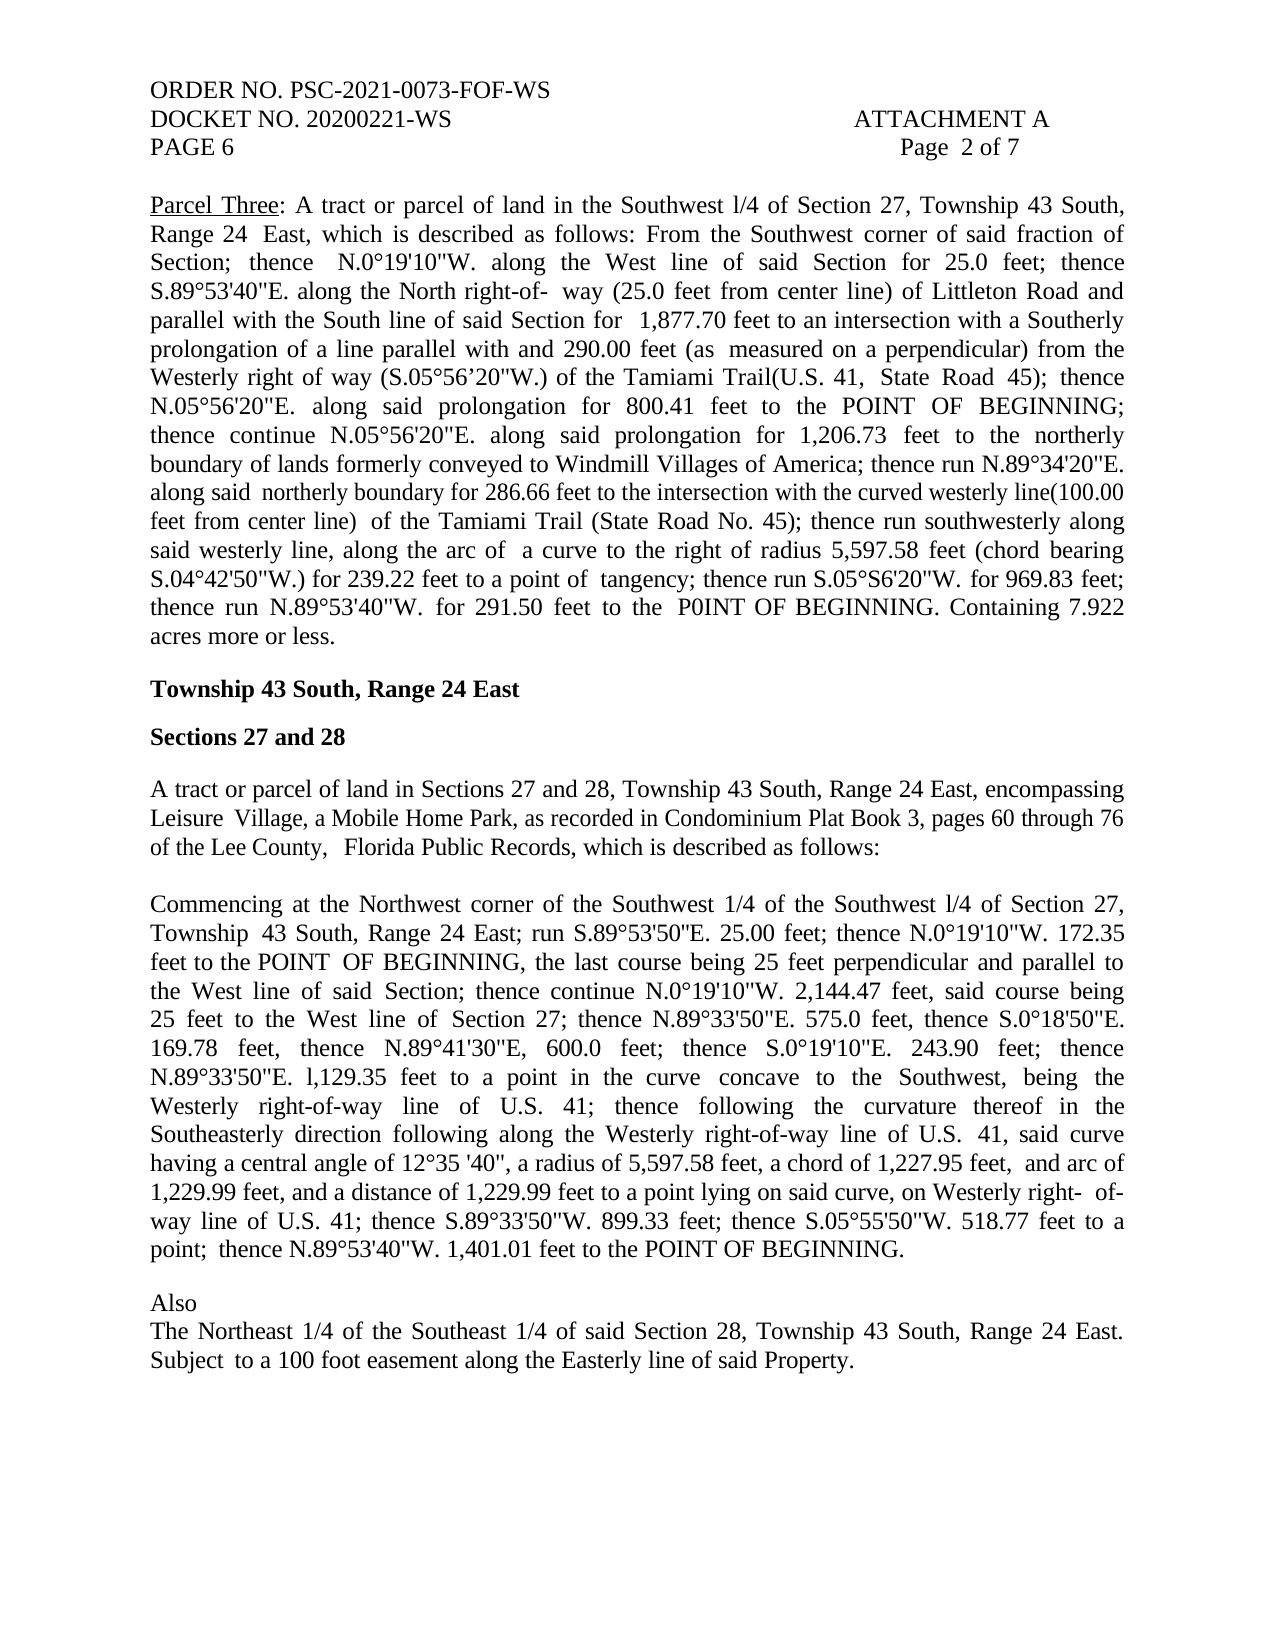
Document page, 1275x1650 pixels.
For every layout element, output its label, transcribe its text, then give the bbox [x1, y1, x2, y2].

text Commencing at the Northwest corner of the Southwest 1/4 of the Southwest l/4 of Section 27, Township 43 South, Range 24 East; run S.89°53'50''E. 25.00 feet; thence N.0°19'10"W. 172.35 feet to the POINT OF BEGINNING, the last course being 25 feet perpendicular and parallel to the West line of said Section; thence continue N.0°19'10"W. 2,144.47 feet, said course being 25 feet to the West line of Section 27; thence N.89°33'50"E. 575.0 feet, thence S.0°18'50"E. 169.78 feet, thence N.89°41'30"E, 600.0 feet; thence S.0°19'10"E. 243.90 feet; thence N.89°33'50"E. l,129.35 feet to a point in the curve concave to the Southwest, being the Westerly right-of-way line of U.S. 41; thence following the curvature thereof in the Southeasterly direction following along the Westerly right-of-way line of U.S. 41, said curve having a central angle of 12°35 '40", a radius of 5,597.58 feet, a chord of 1,227.95 feet, and arc of 1,229.99 feet, and a distance of 1,229.99 feet to a point lying on said curve, on Westerly right- of-way line of U.S. 41; thence S.89°33'50"W. 899.33 feet; thence S.05°55'50"W. 518.77 feet to a point; thence N.89°53'40"W. 1,401.01 feet to the POINT OF BEGINNING. [150, 889, 1125, 1263]
text Also [150, 1293, 1125, 1316]
text Parcel Three: A tract or parcel of land in the Southwest l/4 of Section 27, Township 43 South, Range 24 East, which is described as follows: From the Southwest corner of said fraction of Section; thence N.0°19'10"W. along the West line of said Section for 25.0 feet; thence S.89°53'40"E. along the North right-of- way (25.0 feet from center line) of Littleton Road and parallel with the South line of said Section for 1,877.70 feet to an intersection with a Southerly prolongation of a line parallel with and 290.00 feet (as measured on a perpendicular) from the Westerly right of way (S.05°56’20"W.) of the Tamiami Trail(U.S. 41, State Road 45); thence N.05°56'20"E. along said prolongation for 800.41 feet to the POINT OF BEGINNING; thence continue N.05°56'20"E. along said prolongation for 1,206.73 feet to the northerly boundary of lands formerly conveyed to Windmill Villages of America; thence run N.89°34'20"E. along said northerly boundary for 286.66 feet to the intersection with the curved westerly line(100.00 feet from center line) of the Tamiami Trail (State Road No. 45); thence run southwesterly along said westerly line, along the arc of a curve to the right of radius 5,597.58 feet (chord bearing S.04°42'50"W.) for 239.22 feet to a point of tangency; thence run S.05°S6'20"W. for 969.83 feet; thence run N.89°53'40"W. for 291.50 feet to the P0INT OF BEGINNING. Containing 7.922 acres more or less. [150, 190, 1125, 650]
text A tract or parcel of land in Sections 27 and 28, Township 43 South, Range 24 East, encompassing Leisure Village, a Mobile Home Park, as recorded in Condominium Plat Book 3, pages 60 through 76 of the Lee County, Florida Public Records, which is described as follows: [150, 774, 1125, 861]
text Sections 27 and 28 [150, 726, 1125, 750]
text The Northeast 1/4 of the Southeast 1/4 of said Section 28, Township 43 South, Range 24 East. Subject to a 100 foot easement along the Easterly line of said Property. [150, 1316, 1125, 1374]
text Township 43 South, Range 24 East [150, 679, 1125, 702]
